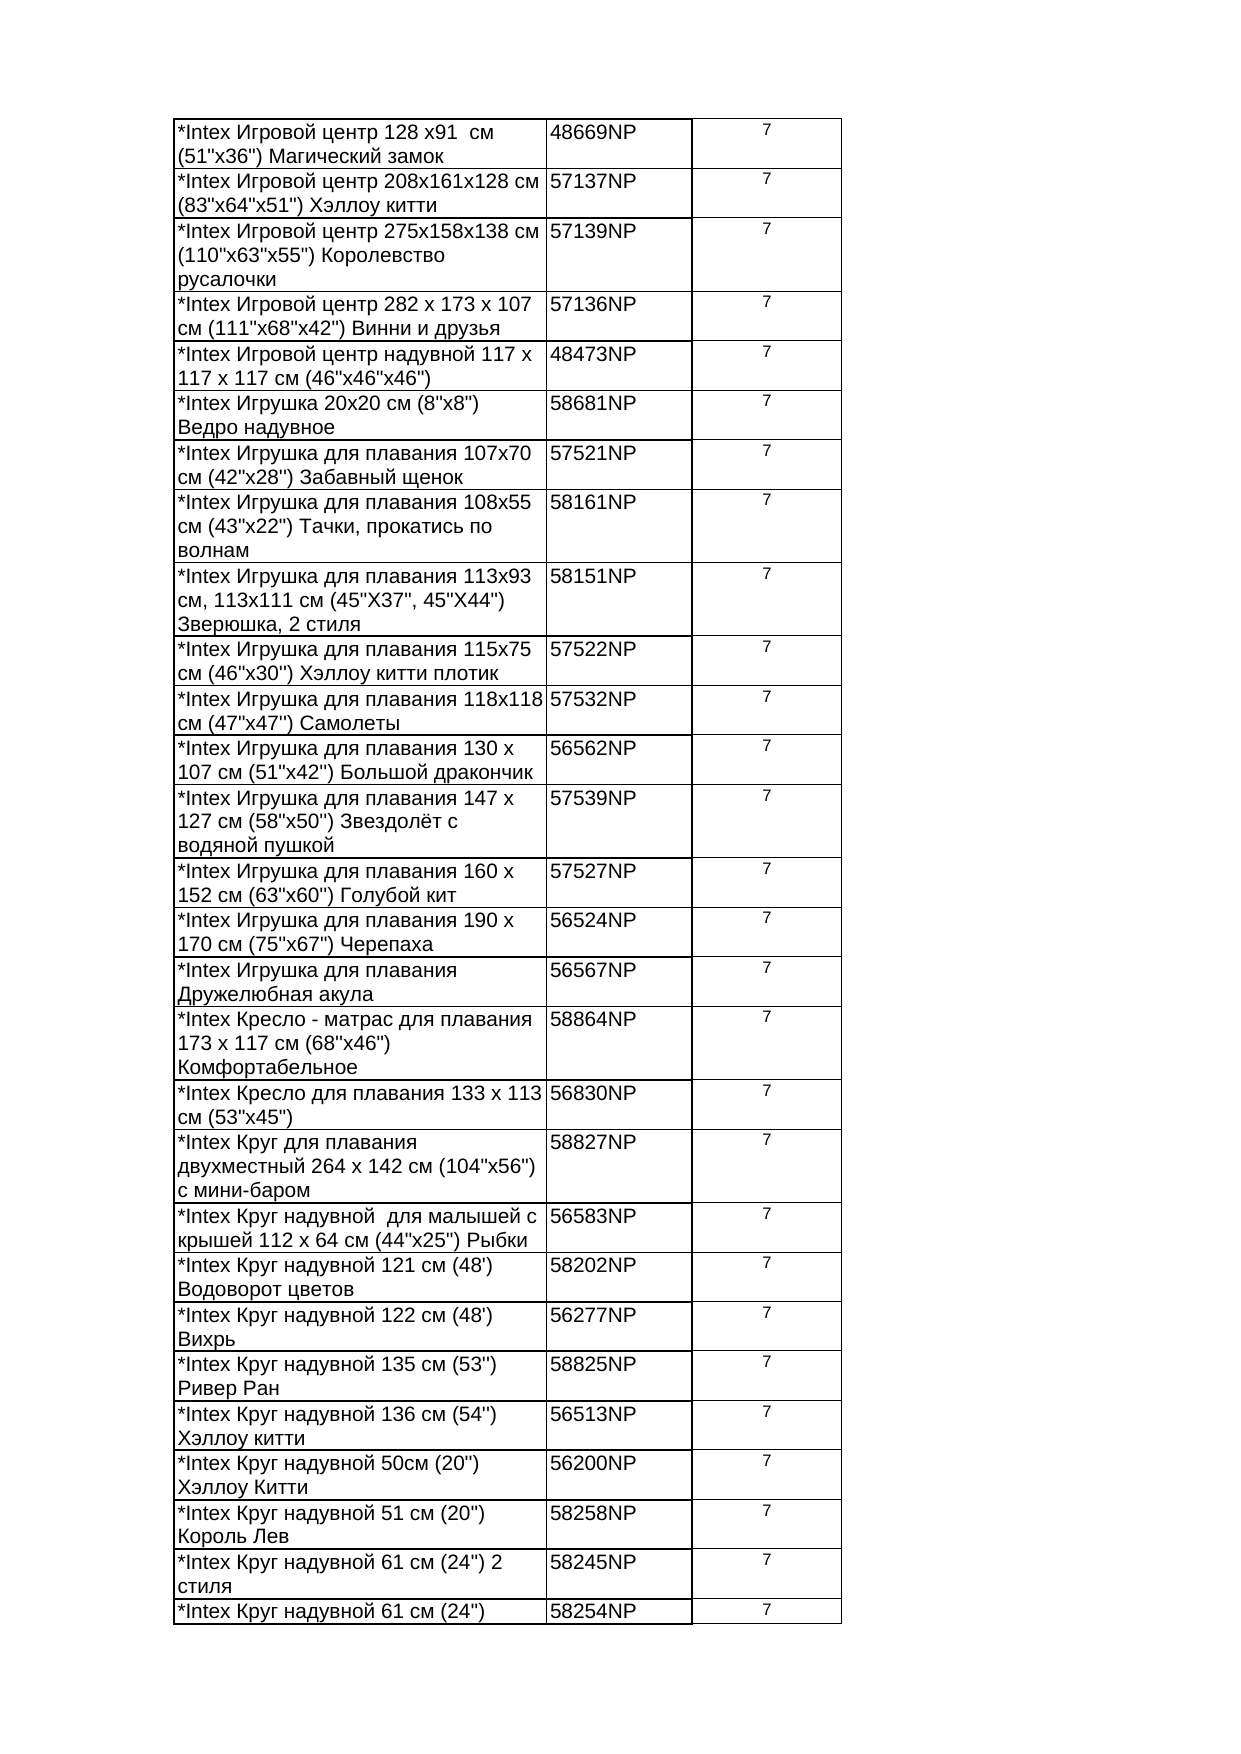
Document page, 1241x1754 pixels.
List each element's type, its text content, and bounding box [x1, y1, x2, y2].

table_cell 57521NP [547, 441, 691, 488]
table_cell 7 [693, 391, 841, 439]
table_cell 7 [693, 785, 841, 857]
table_cell *Intex Игрушка для плавания 190 х 170 см (75''х67") Черепаха [175, 908, 546, 956]
table_cell 58254NP [547, 1600, 691, 1623]
table_cell 7 [693, 1130, 841, 1202]
table_cell 7 [693, 957, 841, 1006]
table_cell 7 [693, 858, 841, 907]
table_cell 7 [693, 1203, 841, 1251]
table_cell 7 [693, 1007, 841, 1079]
table_cell 7 [693, 1401, 841, 1449]
table_cell 7 [693, 440, 841, 488]
table_cell 7 [693, 1500, 841, 1548]
table_cell 58864NP [547, 1007, 691, 1079]
table_cell 58681NP [547, 391, 691, 439]
table_cell 56583NP [547, 1204, 691, 1251]
table_cell *Intex Кресло для плавания 133 х 113 см (53"x45") [175, 1081, 546, 1128]
table_cell *Intex Круг надувной 121 см (48') Водоворот цветов [175, 1253, 546, 1301]
table_cell 58202NP [547, 1253, 691, 1301]
table_cell *Intex Круг надувной 50см (20'') Хэллоу Китти [175, 1451, 546, 1499]
table_cell 58151NP [547, 563, 691, 635]
table_cell 58825NP [547, 1352, 691, 1400]
table_cell *Intex Кресло - матрас для плавания 173 х 117 см (68''x46") Комфортабельное [175, 1007, 546, 1079]
table_cell *Intex Игрушка для плавания Дружелюбная акула [175, 958, 546, 1006]
table_cell 7 [693, 119, 841, 168]
table_cell *Intex Круг для плавания двухместный 264 х 142 см (104"х56") с мини-баром [175, 1130, 546, 1202]
table_cell 56830NP [547, 1081, 691, 1128]
table_cell 57532NP [547, 686, 691, 734]
table_cell *Intex Круг надувной 122 см (48') Вихрь [175, 1303, 546, 1350]
table_cell *Intex Игровой центр 275x158x138 см (110"x63"x55") Королевство русалочки [175, 219, 546, 291]
table_cell 57137NP [547, 169, 691, 217]
table_cell 48473NP [547, 342, 691, 389]
table_cell 57527NP [547, 859, 691, 907]
table_cell 57522NP [547, 637, 691, 685]
table_cell 7 [693, 1253, 841, 1301]
table_cell 7 [693, 1080, 841, 1128]
table_cell 7 [693, 1351, 841, 1400]
table_cell 58161NP [547, 490, 691, 562]
table_cell 7 [693, 1450, 841, 1499]
table_cell *Intex Игровой центр 282 x 173 x 107 см (111"x68"x42") Винни и друзья [175, 292, 546, 340]
table_cell *Intex Игрушка для плавания 115х75 см (46"х30'') Хэллоу китти плотик [175, 637, 546, 685]
table_cell *Intex Игрушка для плавания 118х118 см (47"х47'') Самолеты [175, 686, 546, 734]
table_cell *Intex Игрушка для плавания 113х93 см, 113х111 см (45"X37", 45"X44") Зверюшка, 2 стиля [175, 563, 546, 635]
table_cell *Intex Игрушка для плавания 107х70 см (42"х28'') Забавный щенок [175, 441, 546, 488]
table_cell *Intex Круг надувной 61 см (24'') 2 стиля [175, 1550, 546, 1598]
table_cell 56200NP [547, 1451, 691, 1499]
table_cell 7 [693, 636, 841, 685]
table_cell *Intex Круг надувной для малышей с крышей 112 х 64 см (44"х25'') Рыбки [175, 1204, 546, 1251]
table_cell *Intex Игровой центр надувной 117 х 117 х 117 см (46"x46"x46") [175, 342, 546, 389]
table_cell 7 [693, 490, 841, 562]
table_cell 7 [693, 735, 841, 784]
table_cell 7 [693, 1549, 841, 1598]
table_cell 56562NP [547, 736, 691, 784]
table_cell 57539NP [547, 785, 691, 857]
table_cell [175, 1600, 546, 1623]
table_cell 56524NP [547, 908, 691, 956]
table_cell *Intex Игрушка для плавания 147 х 127 см (58"х50'') Звездолёт с водяной пушкой [175, 785, 546, 857]
table_cell 56513NP [547, 1402, 691, 1449]
table_cell 7 [693, 292, 841, 340]
table_cell 7 [693, 1302, 841, 1350]
table_cell *Intex Игрушка для плавания 130 х 107 см (51"х42'') Большой дракончик [175, 736, 546, 784]
table_cell *Intex Игровой центр 128 x91 см (51"x36") Магический замок [175, 120, 546, 168]
table_cell 58245NP [547, 1550, 691, 1598]
table_cell *Intex Игровой центр 208x161x128 см (83"x64"x51") Хэллоу китти [175, 169, 546, 217]
table_cell 7 [693, 563, 841, 635]
table_cell *Intex Игрушка для плавания 160 х 152 см (63"х60'') Голубой кит [175, 859, 546, 907]
table_cell 56567NP [547, 958, 691, 1006]
table_cell 57136NP [547, 292, 691, 340]
table_cell *Intex Круг надувной 51 см (20'') Король Лев [175, 1501, 546, 1548]
table_cell 48669NP [547, 120, 691, 168]
table_cell 7 [693, 1599, 841, 1623]
table_cell 7 [693, 908, 841, 956]
table_cell 57139NP [547, 219, 691, 291]
table_cell 58258NP [547, 1501, 691, 1548]
table_cell *Intex Игрушка для плавания 108х55 см (43"х22") Тачки, прокатись по волнам [175, 490, 546, 562]
table_cell 7 [693, 341, 841, 389]
table_cell *Intex Круг надувной 136 см (54'') Хэллоу китти [175, 1402, 546, 1449]
table_cell 56277NP [547, 1303, 691, 1350]
table_cell 7 [693, 218, 841, 291]
table_cell 7 [693, 169, 841, 217]
table_cell 58827NP [547, 1130, 691, 1202]
table_cell *Intex Игрушка 20х20 см (8"х8") Ведро надувное [175, 391, 546, 439]
table_cell 7 [693, 686, 841, 734]
table_cell *Intex Круг надувной 135 см (53'') Ривер Ран [175, 1352, 546, 1400]
